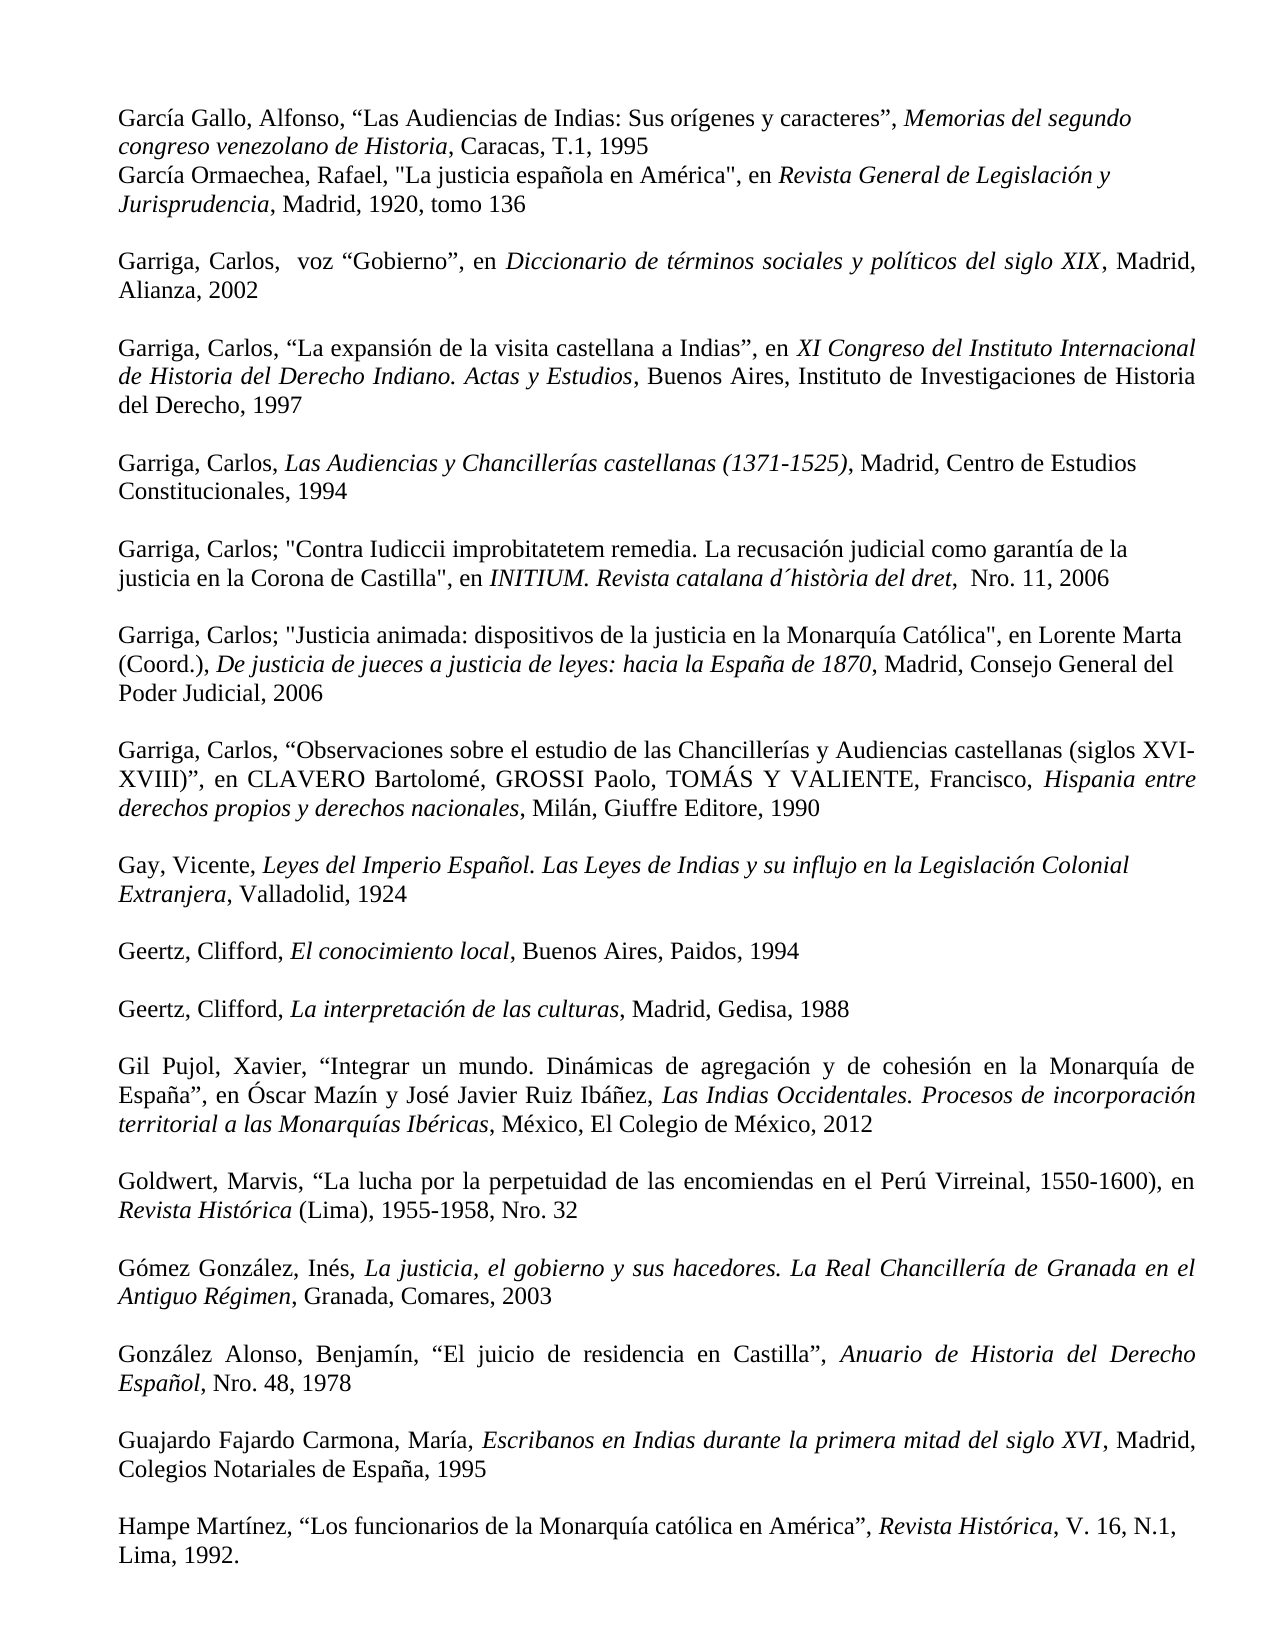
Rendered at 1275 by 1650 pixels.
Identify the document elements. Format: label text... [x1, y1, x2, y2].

text Hampe Martínez, “Los funcionarios de católica en América”, Revista Histórica, V. 16, N.1, Lima, 1992. [118, 1511, 1196, 1569]
text Goldwert, Marvis, “La lucha por la perpetuidad de las encomiendas en el Perú Virreinal, 1550-1600), en Revista Histórica (Lima), 1955-1958, Nro. 32 [118, 1166, 1196, 1224]
text Garriga, Carlos, voz “Gobierno”, en Diccionario de términos sociales y políticos del siglo XIX, Madrid, Alianza, 2002 [118, 246, 1196, 304]
text Geertz, Clifford, La interpretación de las culturas, Madrid, Gedisa, 1988 [118, 994, 1196, 1023]
text Gay, Vicente, Leyes del Imperio Español. Las Leyes de Indias y su influjo en Extranjera, Valladolid, 1924 [118, 850, 1196, 908]
text García Ormaechea, Rafael, "La justicia española en América", en Revista General de Legislación y Jurisprudencia, Madrid, 1920, tomo 136 [118, 160, 1196, 218]
text Garriga, Carlos, Las Audiencias y Chancillerías castellanas (1371-1525), Madrid, Centro de Estudios Constitucionales, 1994 [118, 448, 1196, 505]
text Garriga, Carlos, “La expansión de la visita castellana a Indias”, en XI Congreso del Instituto Internacional de Historia del Derecho Indiano. Actas y Estudios, Buenos Aires, Instituto de Investigaciones de Historia del Derecho, 1997 [118, 333, 1196, 419]
text Garriga, Carlos, “Observaciones sobre el estudio de las Chancillerías y Audiencias castellanas (siglos XVI-XVIII)”, en CLAVERO Bartolomé, GROSSI Paolo, TOMÁS Y VALIENTE, Francisco, Hispania entre derechos propios y derechos nacionales, Milán, Giuffre Editore, 1990 [118, 735, 1196, 821]
text Gil Pujol, Xavier, “Integrar un mundo. Dinámicas de agregación y de cohesión en la Monarquía de España”, en Óscar Mazín y José Javier Ruiz Ibáñez, Las Indias Occidentales. Procesos de incorporación territorial a las Monarquías Ibéricas, México, El Colegio de México, 2012 [118, 1051, 1196, 1138]
text Geertz, Clifford, El conocimiento local, Buenos Aires, Paidos, 1994 [118, 936, 1196, 965]
text Gómez González, Inés, La justicia, el gobierno y sus hacedores. de Granada en el Antiguo Régimen, Granada, Comares, 2003 [118, 1253, 1196, 1310]
text Guajardo Fajardo Carmona, María, Escribanos en Indias durante la primera mitad del siglo XVI, Madrid, Colegios Notariales de España, 1995 [118, 1425, 1196, 1483]
text García Gallo, Alfonso, “Las Audiencias de Indias: Sus orígenes y caracteres”, Memorias del segundo congreso venezolano de Historia, Caracas, T.1, 1995 [118, 103, 1196, 160]
text Garriga, Carlos; "Contra Iudiccii improbitatetem remedia. La recusación judicial como garantía de la justicia en de Castilla", en INITIUM. Revista catalana d´història del dret, Nro. 11, 2006 [118, 534, 1196, 591]
text González Alonso, Benjamín, “El juicio de residencia en Castilla”, Anuario de Historia del Derecho Español, Nro. 48, 1978 [118, 1339, 1196, 1396]
text Garriga, Carlos; "Justicia animada: dispositivos de la justicia en ", en Lorente Marta (Coord.), De justicia de jueces a justicia de leyes: hacia de 1870, Madrid, Consejo General del Poder Judicial, 2006 [118, 620, 1196, 706]
